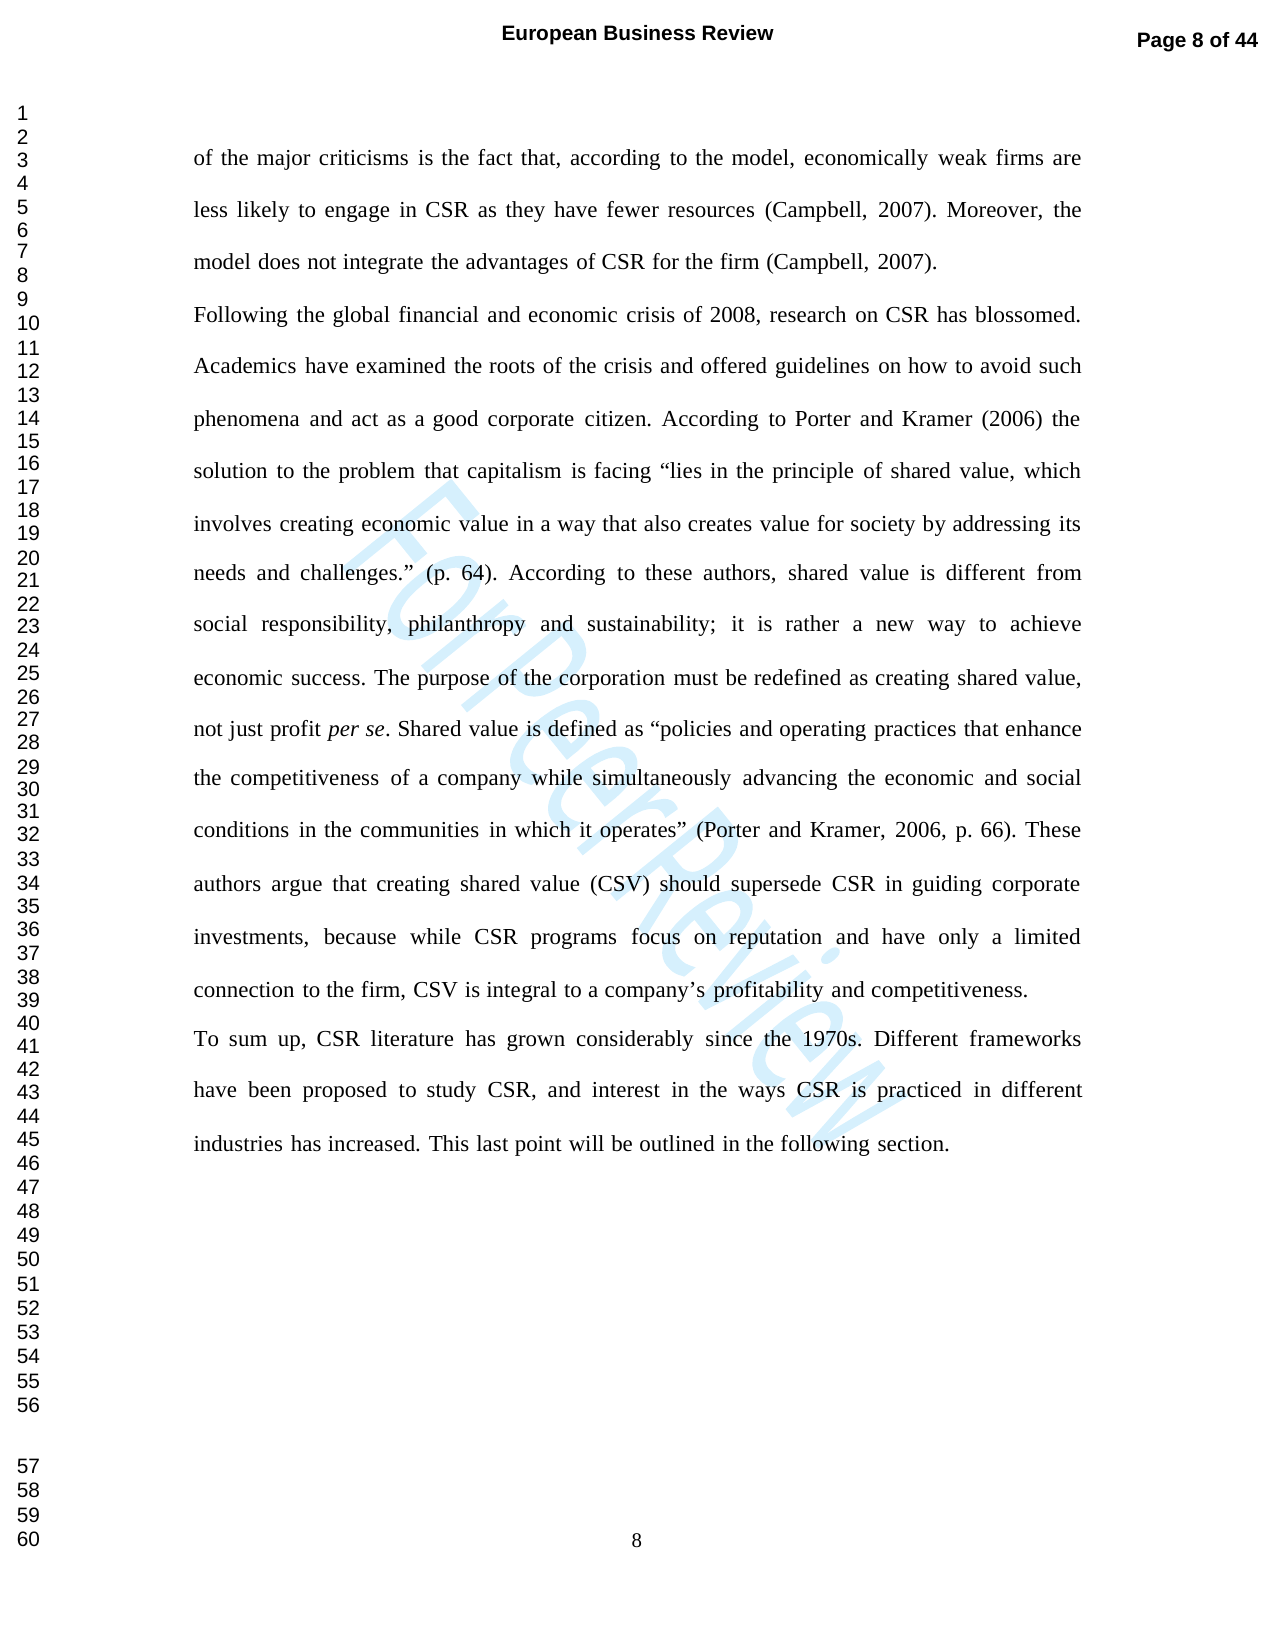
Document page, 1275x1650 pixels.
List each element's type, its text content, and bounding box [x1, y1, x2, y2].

text 31 [17, 801, 1269, 821]
text 44 [17, 1104, 1269, 1128]
text 25 economic success. The purpose of the corporation must be redefined as creating shared value, [17, 662, 1269, 689]
text 22 [17, 592, 1269, 615]
text 26 [17, 689, 1269, 708]
text 38 connection to the firm, CSV is integral to a company’s profitability and competitiveness. [17, 966, 1269, 997]
text 52 [17, 1296, 1269, 1320]
text 14 phenomena and act as a good corporate citizen. According to Porter and Kramer (2006) the [17, 407, 1269, 432]
text 40 [17, 1012, 1269, 1032]
text 55 [17, 1369, 1269, 1393]
text 19 [17, 530, 1269, 545]
text 53 [17, 1320, 1269, 1344]
text 20 [17, 545, 1269, 566]
text 32 conditions in the communities in which it operates” (Porter and Kramer, 2006, p. 66). These [17, 821, 1269, 846]
text 9 Following the global financial and economic crisis of 2008, research on CSR has blossomed. [17, 287, 1269, 327]
text 6 [17, 222, 1269, 241]
text 56 [17, 1393, 1269, 1417]
text 3 of the major criticisms is the fact that, according to the model, economically weak firms are [17, 148, 1269, 171]
text 54 [17, 1344, 1269, 1368]
text 17 [17, 480, 1269, 499]
text 27 not just profit per se. Shared value is defined as “policies and operating practices that enhance [17, 708, 1269, 737]
text 30 the competitiveness of a company while simultaneously advancing the economic and social [17, 773, 1269, 800]
text Page 8 of 44 [1137, 28, 1269, 51]
text 16 solution to the problem that capitalism is facing “lies in the principle of shared value, which [17, 453, 1269, 480]
text 12 Academics have examined the roots of the crisis and offered guidelines on how to avoid such [17, 357, 1269, 382]
text 35 [17, 897, 1269, 917]
text 41 To sum up, CSR literature has grown considerably since the 1970s. Different frameworks [17, 1032, 1269, 1057]
text 33 [17, 846, 1269, 870]
text 11 [17, 337, 1269, 357]
text 18 involves creating economic value in a way that also creates value for society by addressing its [17, 499, 1269, 530]
text 51 [17, 1272, 1269, 1296]
text 49 [17, 1223, 1269, 1247]
text 48 [17, 1199, 1269, 1223]
text 1 [17, 101, 1269, 124]
text 28 [17, 737, 1269, 754]
text 47 [17, 1174, 1269, 1198]
text 13 [17, 383, 1269, 407]
text 2 [17, 125, 1269, 148]
text 4 [17, 171, 1269, 195]
text 46 [17, 1155, 1269, 1174]
text 7 model does not integrate the advantages of CSR for the firm (Campbell, 2007). [17, 241, 1269, 270]
text 23 social responsibility, philanthropy and sustainability; it is rather a new way to achieve [17, 615, 1269, 638]
text 45 industries has increased. This last point will be outlined in the following section. [17, 1128, 1269, 1155]
text 43 have been proposed to study CSR, and interest in the ways CSR is practiced in different [17, 1081, 1269, 1104]
text 15 [17, 432, 1269, 453]
text 37 [17, 947, 1269, 965]
text 24 [17, 638, 1269, 662]
text 39 [17, 997, 1269, 1011]
text 8 [17, 270, 1269, 287]
text 34 authors argue that creating shared value (CSV) should supersede CSR in guiding corporate [17, 870, 1269, 897]
text 36 investments, because while CSR programs focus on reputation and have only a limited [17, 917, 1269, 947]
text 21 needs and challenges.” (p. 64). According to these authors, shared value is different from [17, 566, 1269, 591]
text 50 [17, 1247, 1269, 1271]
text European Business Review [501, 20, 779, 43]
text 29 [17, 754, 1269, 773]
text 5 less likely to engage in CSR as they have fewer resources (Campbell, 2007). Moreover, the [17, 195, 1269, 222]
text 42 [17, 1058, 1269, 1081]
